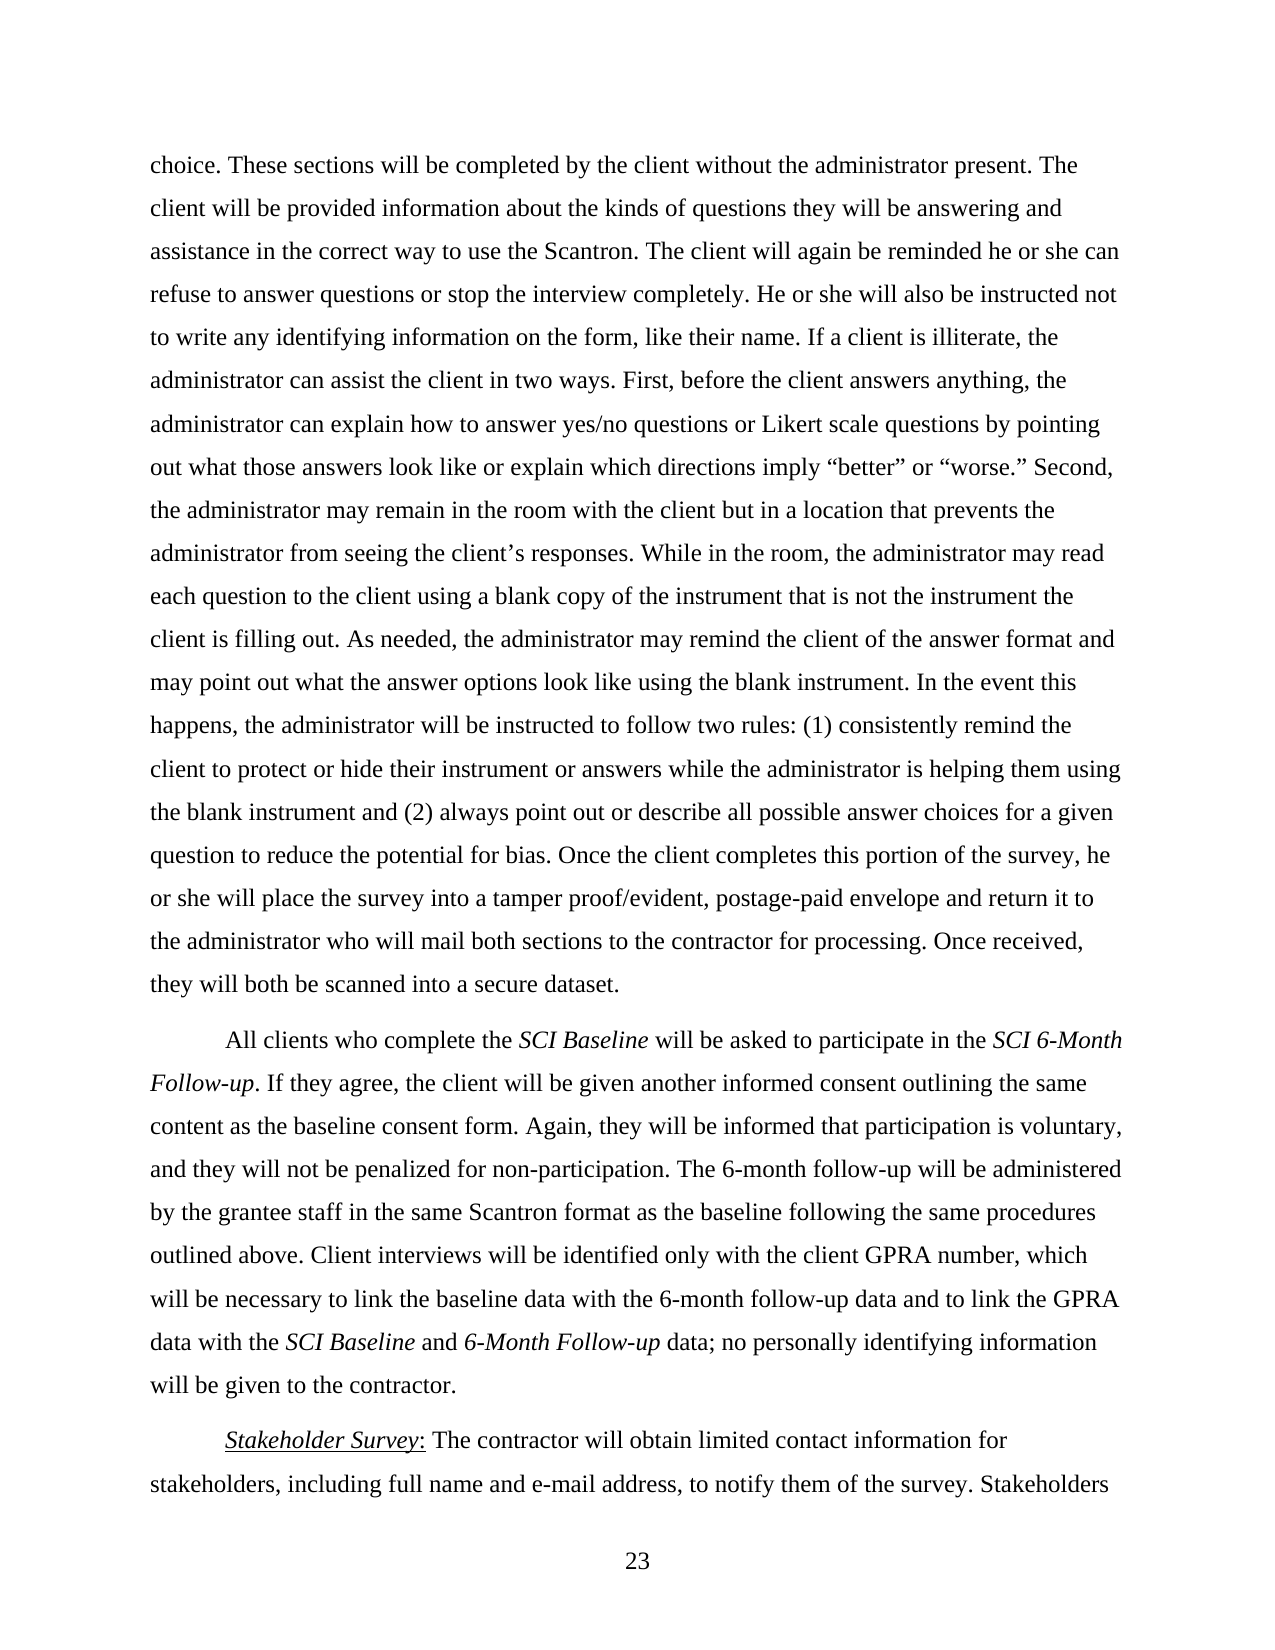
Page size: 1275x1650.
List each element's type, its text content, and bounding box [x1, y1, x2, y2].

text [150, 150, 1125, 998]
text All clients who complete the SCI Baseline will be asked to participate in the SCI 6-Month Follow-up. If they agree, the client will be given another informed consent outlining the same content as the baseline consent form. Again, they will be informed that participation is voluntary, and they will not be penalized for non-participation. The 6-month follow-up will be administered by the grantee staff in the same Scantron format as the baseline following the same procedures outlined above. Client interviews will be identified only with the client GPRA number, which will be necessary to link the baseline data with the 6-month follow-up data and to link the GPRA data with the SCI Baseline and 6-Month Follow-up data; no personally identifying information will be given to the contractor. [150, 1025, 1125, 1399]
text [150, 1426, 1125, 1497]
